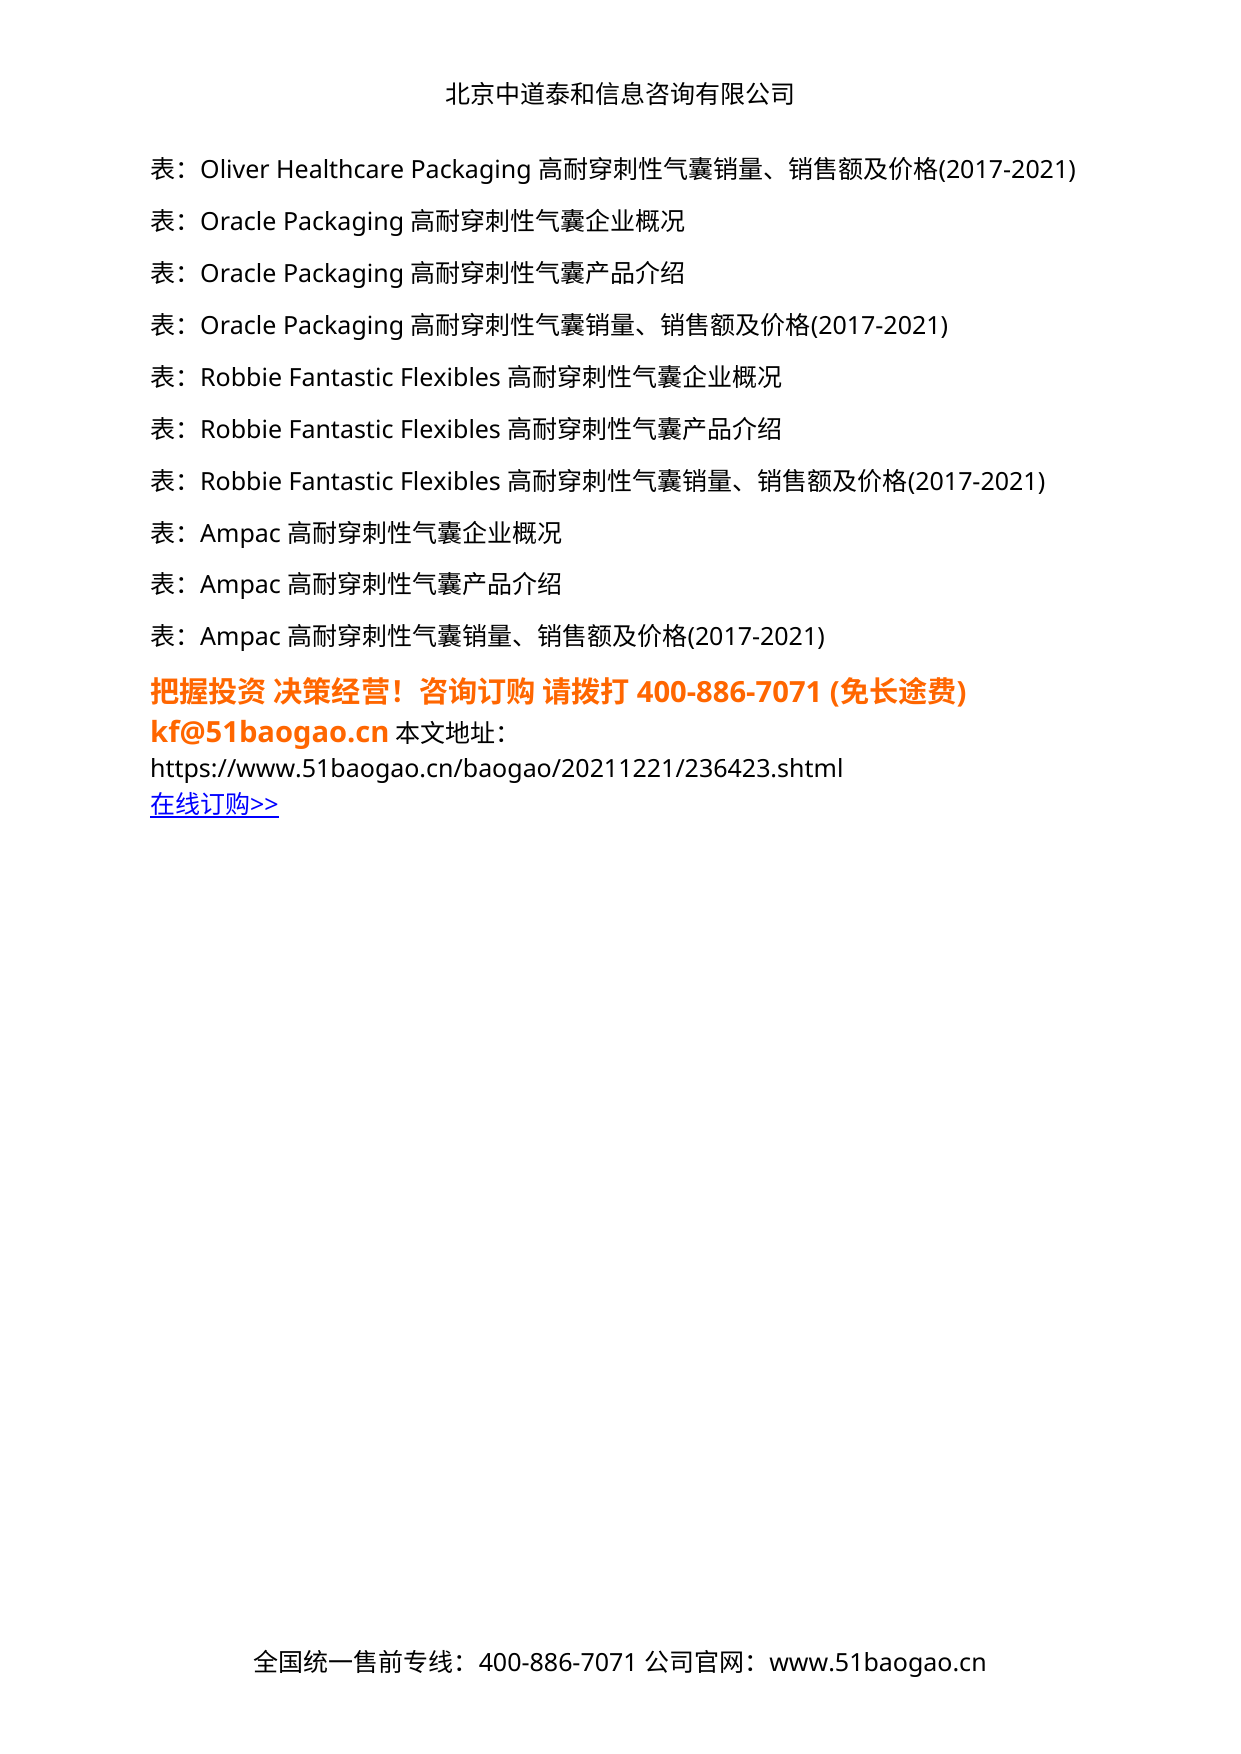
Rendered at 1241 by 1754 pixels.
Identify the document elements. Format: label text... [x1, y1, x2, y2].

text 表：Ampac 高耐穿刺性气囊企业概况 [150, 513, 1090, 549]
text 表：Ampac 高耐穿刺性气囊销量、销售额及价格(2017-2021) [150, 617, 1090, 653]
text 表：Oracle Packaging 高耐穿刺性气囊销量、销售额及价格(2017-2021) [150, 306, 1090, 342]
text 在线订购>> [150, 785, 1090, 821]
text 表：Ampac 高耐穿刺性气囊产品介绍 [150, 565, 1090, 601]
text 表：Robbie Fantastic Flexibles 高耐穿刺性气囊企业概况 [150, 357, 1090, 394]
text 表：Oliver Healthcare Packaging 高耐穿刺性气囊销量、销售额及价格(2017-2021) [150, 150, 1090, 186]
text 表：Oracle Packaging 高耐穿刺性气囊产品介绍 [150, 254, 1090, 290]
text 把握投资 决策经营！咨询订购 请拨打 400-886-7071 (免长途费) kf@51baogao.cn本文地址：https://www.51baogao.cn/baogao/20211221/236423.shtml [150, 669, 1090, 785]
text 表：Robbie Fantastic Flexibles 高耐穿刺性气囊销量、销售额及价格(2017-2021) [150, 461, 1090, 497]
text 表：Oracle Packaging 高耐穿刺性气囊企业概况 [150, 202, 1090, 238]
text 表：Robbie Fantastic Flexibles 高耐穿刺性气囊产品介绍 [150, 409, 1090, 446]
